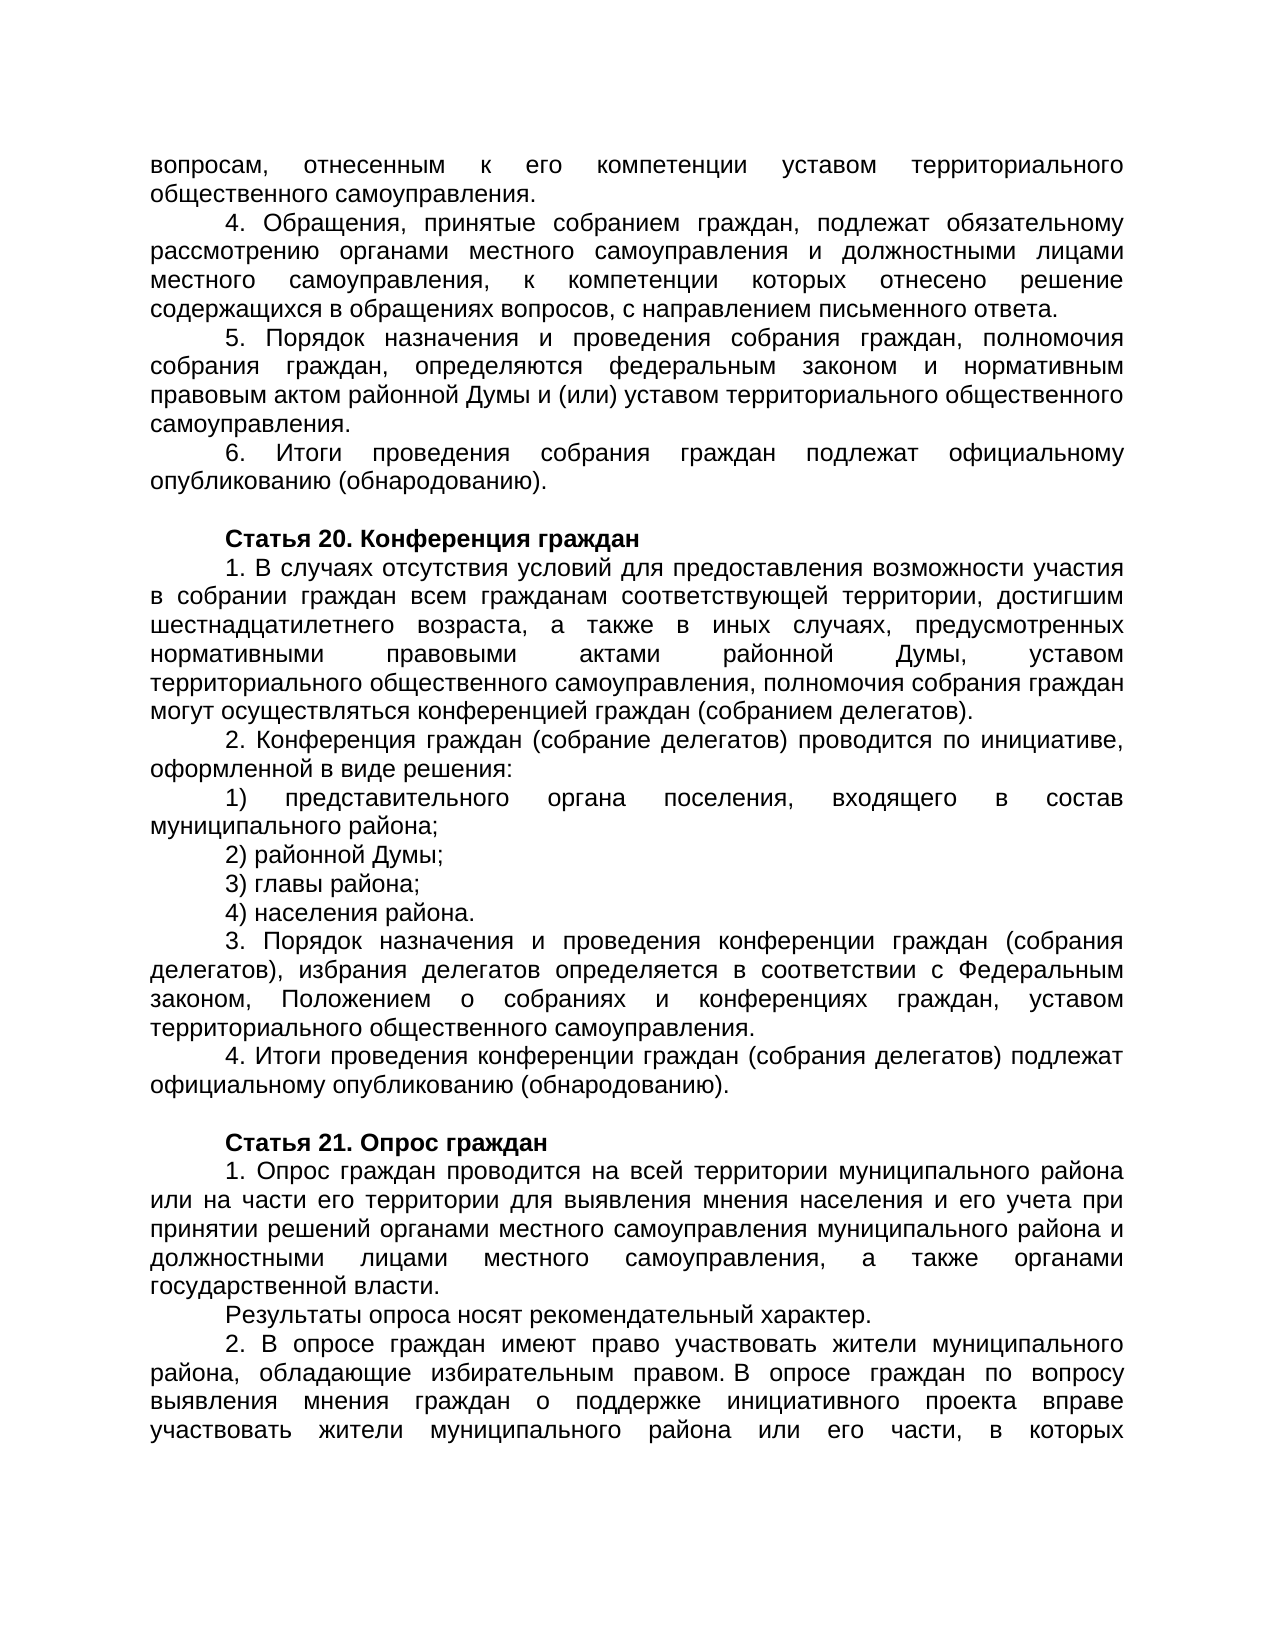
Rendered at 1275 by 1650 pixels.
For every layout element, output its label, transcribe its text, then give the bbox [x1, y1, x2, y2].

text 1. В случаях отсутствия условий для предоставления возможности участия в собрании граждан всем гражданам соответствующей территории, достигшим шестнадцатилетнего возраста, а также в иных случаях, предусмотренных нормативными правовыми актами районной Думы, уставом территориального общественного самоуправления, полномочия собрания граждан могут осуществляться конференцией граждан (собранием делегатов). [150, 552, 1125, 725]
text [150, 150, 1125, 207]
text 2. Конференция граждан (собрание делегатов) проводится по инициативе, оформленной в виде решения: [150, 725, 1125, 782]
text 3. Порядок назначения и проведения конференции граждан (собрания делегатов), избрания делегатов определяется в соответствии с Федеральным законом, Положением о собраниях и конференциях граждан, уставом территориального общественного самоуправления. [150, 926, 1125, 1041]
text 4) населения района. [150, 897, 1125, 926]
text 1. Опрос граждан проводится на всей территории муниципального района или на части его территории для выявления мнения населения и его учета при принятии решений органами местного самоуправления муниципального района и должностными лицами местного самоуправления, а также органами государственной власти. [150, 1156, 1125, 1300]
text 6. Итоги проведения собрания граждан подлежат официальному опубликованию (обнародованию). [150, 437, 1125, 495]
text 5. Порядок назначения и проведения собрания граждан, полномочия собрания граждан, определяются федеральным законом и нормативным правовым актом районной Думы и (или) уставом территориального общественного самоуправления. [150, 322, 1125, 437]
text 4. Обращения, принятые собранием граждан, подлежат обязательному рассмотрению органами местного самоуправления и должностными лицами местного самоуправления, к компетенции которых отнесено решение содержащихся в обращениях вопросов, с направлением письменного ответа. [150, 207, 1125, 322]
text 3) главы района; [150, 869, 1125, 897]
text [150, 1329, 1125, 1444]
text Статья 21. Опрос граждан [150, 1127, 1125, 1156]
text 2) районной Думы; [150, 840, 1125, 869]
text Статья 20. Конференция граждан [150, 524, 1125, 552]
text Результаты опроса носят рекомендательный характер. [150, 1300, 1125, 1329]
text 4. Итоги проведения конференции граждан (собрания делегатов) подлежат официальному опубликованию (обнародованию). [150, 1041, 1125, 1099]
text 1) представительного органа поселения, входящего в состав муниципального района; [150, 782, 1125, 840]
